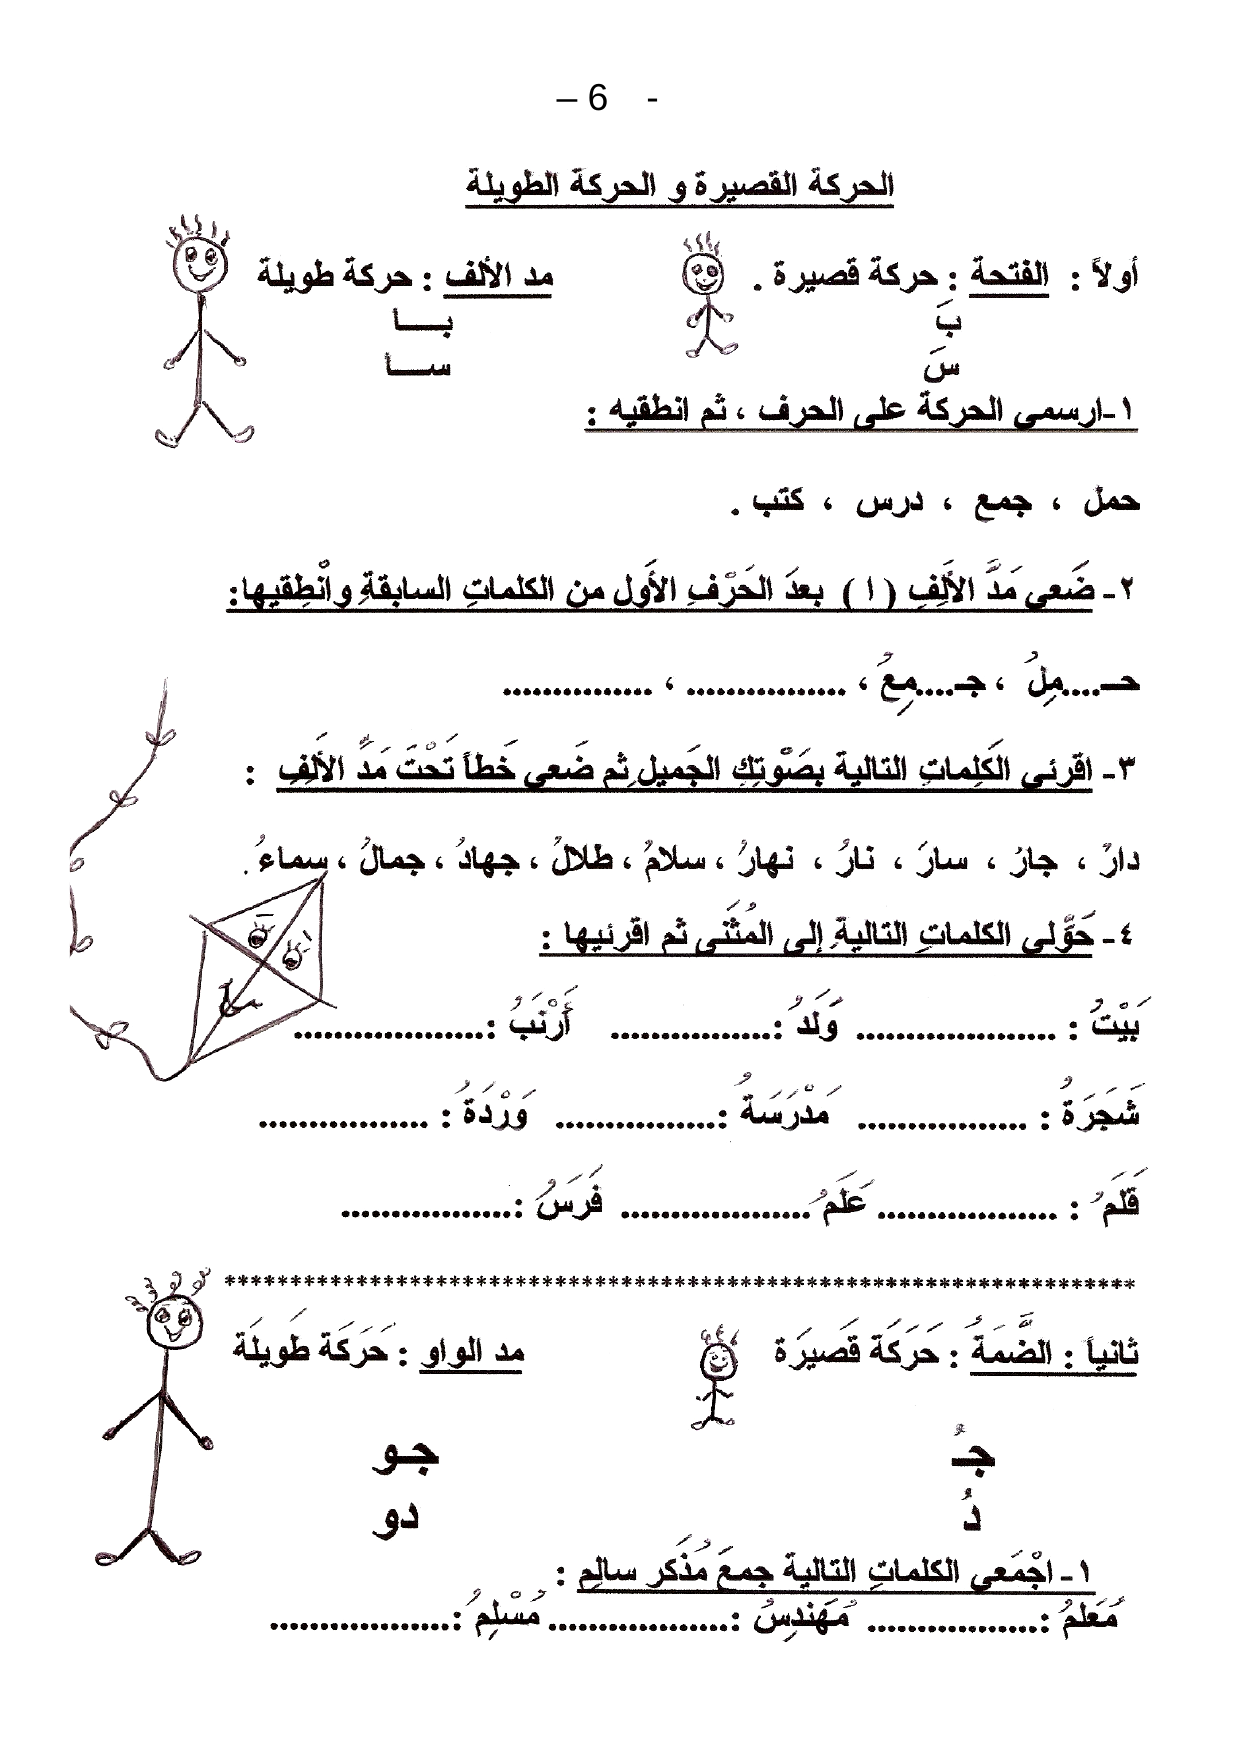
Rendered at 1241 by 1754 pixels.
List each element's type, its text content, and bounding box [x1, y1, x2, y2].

list 6 – [75, 75, 1128, 118]
